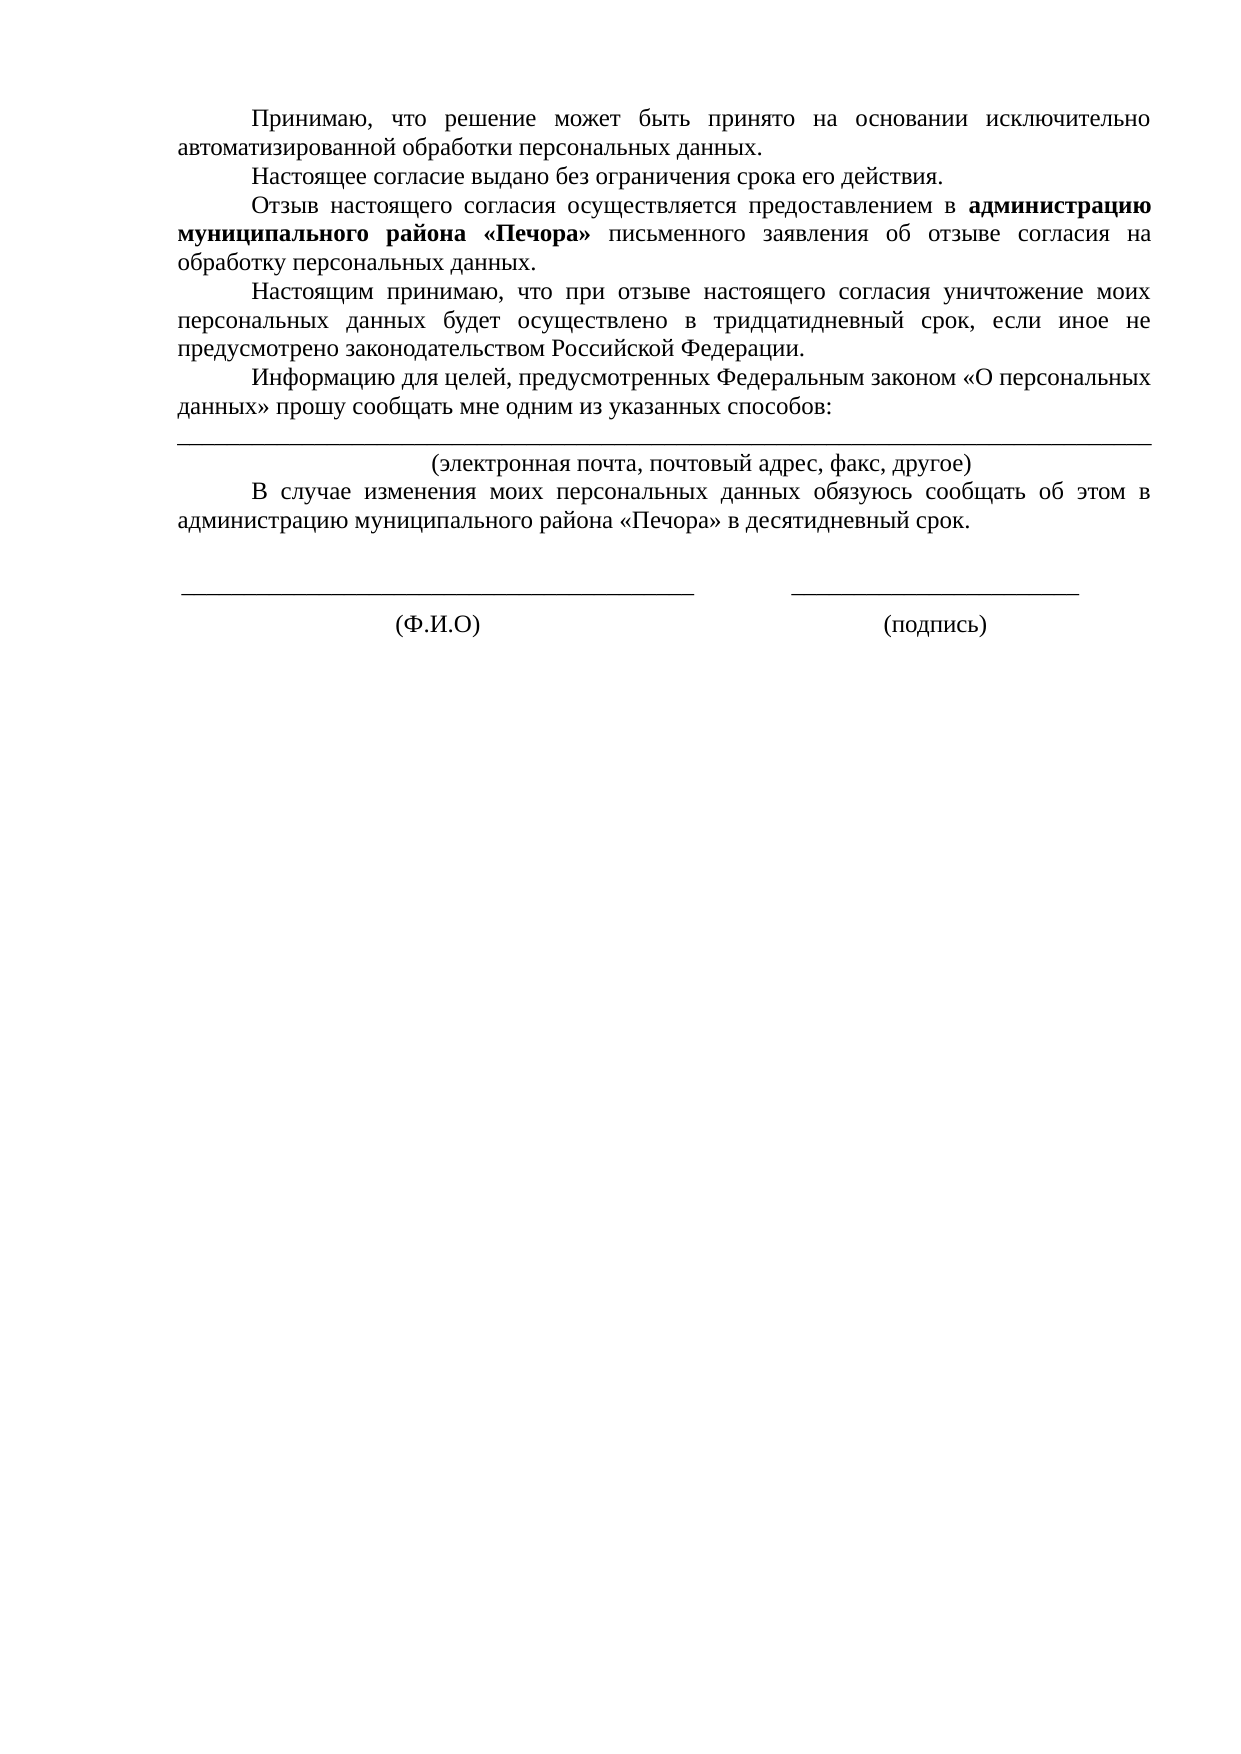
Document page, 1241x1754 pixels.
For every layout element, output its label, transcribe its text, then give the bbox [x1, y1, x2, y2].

table_header _________________________________________ [166, 563, 709, 603]
text (электронная почта, почтовый адрес, факс, другое) [177, 448, 1152, 476]
text В случае изменения моих персональных данных обязуюсь сообщать об этом в администрацию муниципального района «Печора» в десятидневный срок. [177, 476, 1152, 534]
text Отзыв настоящего согласия осуществляется предоставлением в администрацию муниципального района «Печора» письменного заявления об отзыве согласия на обработку персональных данных. [177, 190, 1152, 276]
table_cell (подпись) [709, 603, 1162, 644]
table_header _______________________ [709, 563, 1162, 603]
table_cell (Ф.И.О) [166, 603, 709, 644]
text Настоящим принимаю, что при отзыве настоящего согласия уничтожение моих персональных данных будет осуществлено в тридцатидневный срок, если иное не предусмотрено законодательством Российской Федерации. [177, 276, 1152, 362]
text Настоящее согласие выдано без ограничения срока его действия. [177, 161, 1152, 190]
text Информацию для целей, предусмотренных Федеральным законом «О персональных данных» прошу сообщать мне одним из указанных способов: [177, 362, 1152, 420]
text Принимаю, что решение может быть принято на основании исключительно автоматизированной обработки персональных данных. [177, 103, 1152, 161]
